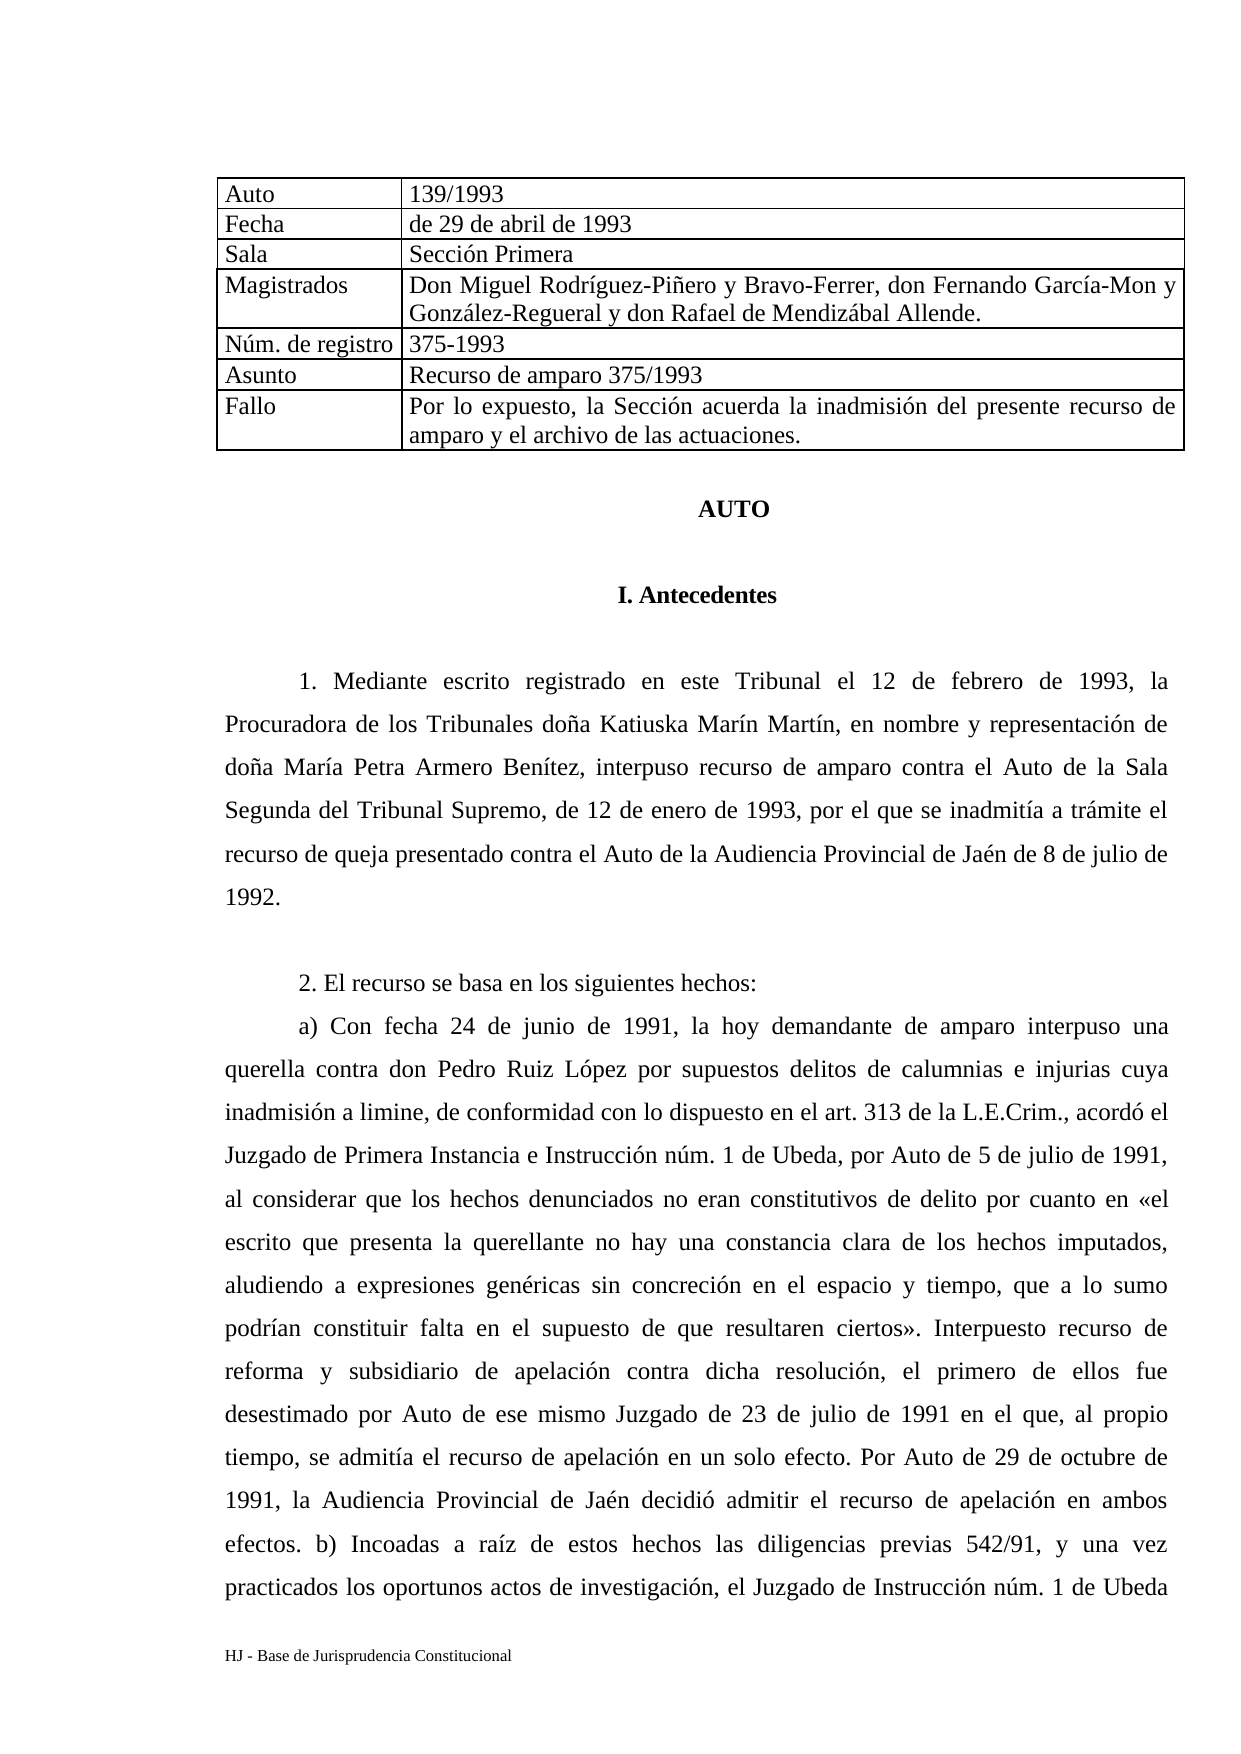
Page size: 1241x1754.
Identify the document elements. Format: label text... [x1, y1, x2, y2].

table_cell Fecha [218, 209, 401, 238]
text I. Antecedentes [224, 580, 1169, 609]
table_cell Núm. de registro [218, 329, 401, 358]
table_cell Magistrados [218, 270, 401, 327]
table_header Auto [218, 179, 401, 207]
text 2. El recurso se basa en los siguientes hechos: [224, 968, 1169, 997]
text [224, 1011, 1169, 1601]
table_header 139/1993 [402, 179, 1184, 207]
table_cell Sala [218, 240, 401, 268]
text AUTO [224, 494, 1169, 522]
table_cell Asunto [218, 360, 401, 389]
table_cell Recurso de amparo 375/1993 [403, 360, 1183, 389]
table_cell de 29 de abril de 1993 [402, 209, 1184, 238]
table_cell Sección Primera [402, 240, 1184, 268]
table_cell Por lo expuesto, la Sección acuerda la inadmisión del presente recurso de amparo y el archivo de las actuaciones. [403, 391, 1183, 448]
table_cell 375-1993 [403, 329, 1183, 358]
table_cell Fallo [218, 391, 401, 448]
table_cell Don Miguel Rodríguez-Piñero y Bravo-Ferrer, don Fernando García-Mon y González-Regueral y don Rafael de Mendizábal Allende. [403, 270, 1183, 327]
text 1. Mediante escrito registrado en este Tribunal el 12 de febrero de 1993, la Procuradora de los Tribunales doña Katiuska Marín Martín, en nombre y representación de doña María Petra Armero Benítez, interpuso recurso de amparo contra el Auto de la Sala Segunda del Tribunal Supremo, de 12 de enero de 1993, por el que se inadmitía a trámite el recurso de queja presentado contra el Auto de la Audiencia Provincial de Jaén de 8 de julio de 1992. [224, 666, 1169, 911]
